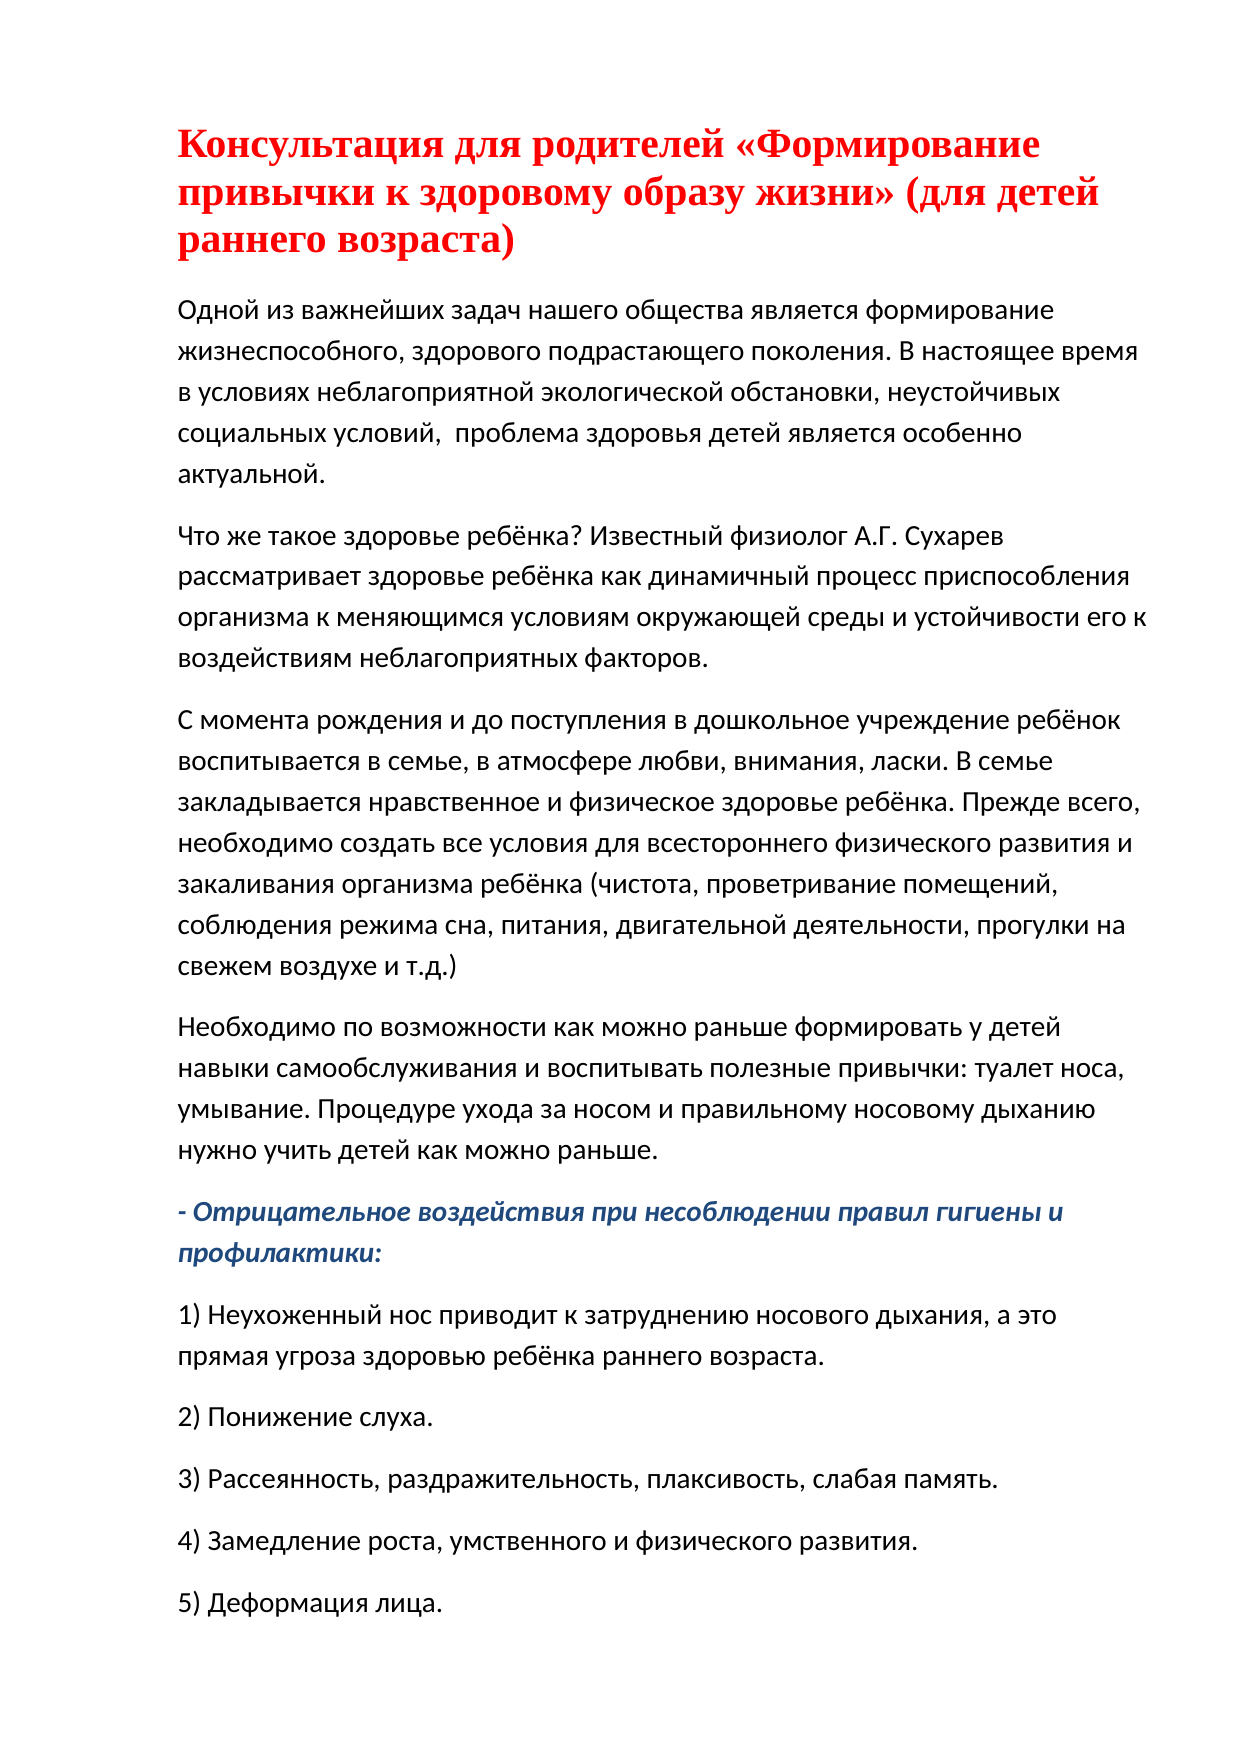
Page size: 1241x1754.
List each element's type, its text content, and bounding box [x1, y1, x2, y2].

text С момента рождения и до поступления в дошкольное учреждение ребёнок воспитывается в семье, в атмосфере любви, внимания, ласки. В семье закладывается нравственное и физическое здоровье ребёнка. Прежде всего, необходимо создать все условия для всестороннего физического развития и закаливания организма ребёнка (чистота, проветривание помещений, соблюдения режима сна, питания, двигательной деятельности, прогулки на свежем воздухе и т.д.) [177, 701, 1152, 982]
text 1) Неухоженный нос приводит к затруднению носового дыхания, а это прямая угроза здоровью ребёнка раннего возраста. [177, 1296, 1152, 1372]
text 4) Замедление роста, умственного и физического развития. [177, 1522, 1152, 1558]
text Консультация для родителей «Формирование привычки к здоровому образу жизни» (для детей раннего возраста) [177, 118, 1152, 262]
text Что же такое здоровье ребёнка? Известный физиолог А.Г. Сухарев рассматривает здоровье ребёнка как динамичный процесс приспособления организма к меняющимся условиям окружающей среды и устойчивости его к воздействиям неблагоприятных факторов. [177, 517, 1152, 675]
text 2) Понижение слуха. [177, 1398, 1152, 1434]
text 5) Деформация лица. [177, 1584, 1152, 1619]
text - Отрицательное воздействия при несоблюдении правил гигиены и профилактики: [177, 1193, 1152, 1270]
text Необходимо по возможности как можно раньше формировать у детей навыки самообслуживания и воспитывать полезные привычки: туалет носа, умывание. Процедуре ухода за носом и правильному носовому дыханию нужно учить детей как можно раньше. [177, 1008, 1152, 1167]
text Одной из важнейших задач нашего общества является формирование жизнеспособного, здорового подрастающего поколения. В настоящее время в условиях неблагоприятной экологической обстановки, неустойчивых социальных условий, проблема здоровья детей является особенно актуальной. [177, 291, 1152, 490]
text 3) Рассеянность, раздражительность, плаксивость, слабая память. [177, 1460, 1152, 1496]
